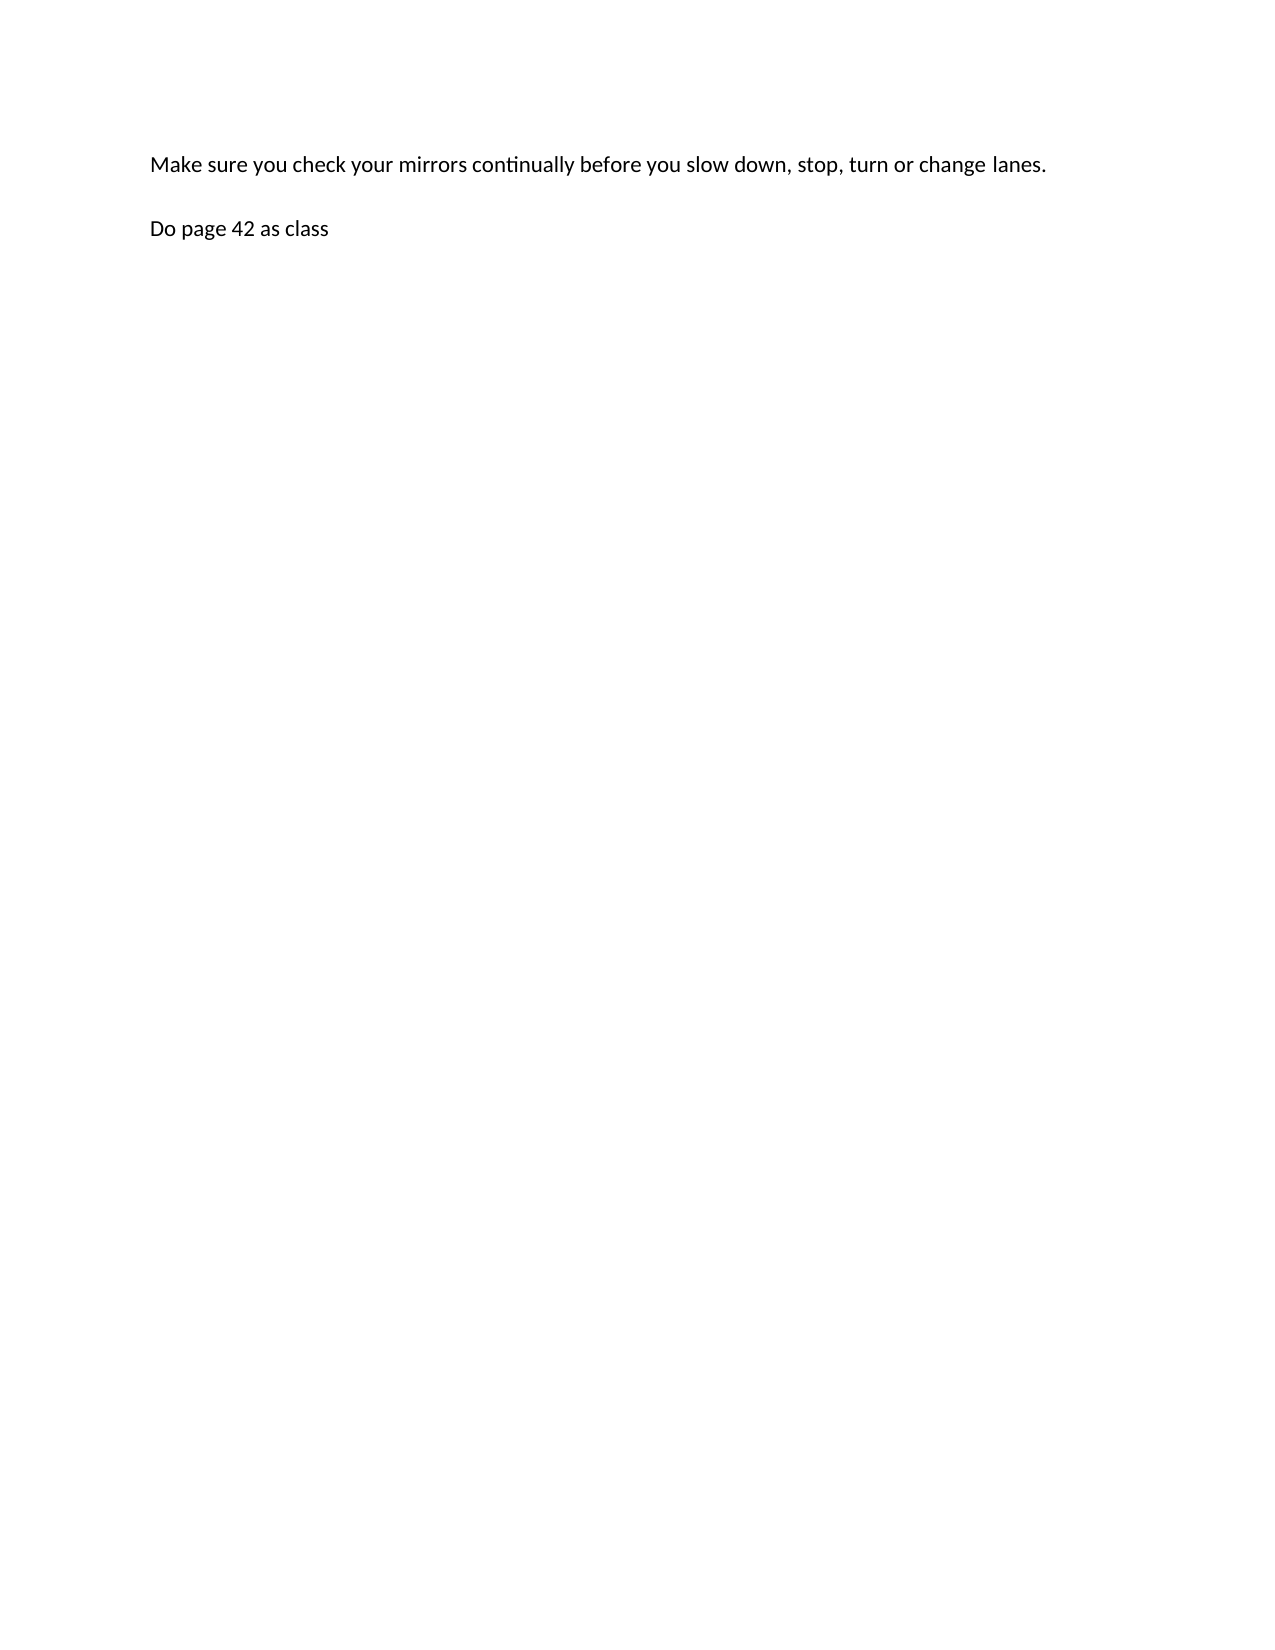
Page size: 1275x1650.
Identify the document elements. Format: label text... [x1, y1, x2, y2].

text Make sure you check your mirrors continually before you slow down, stop, turn or change lanes. [150, 150, 1125, 178]
text Do page 42 as class [150, 214, 1125, 242]
